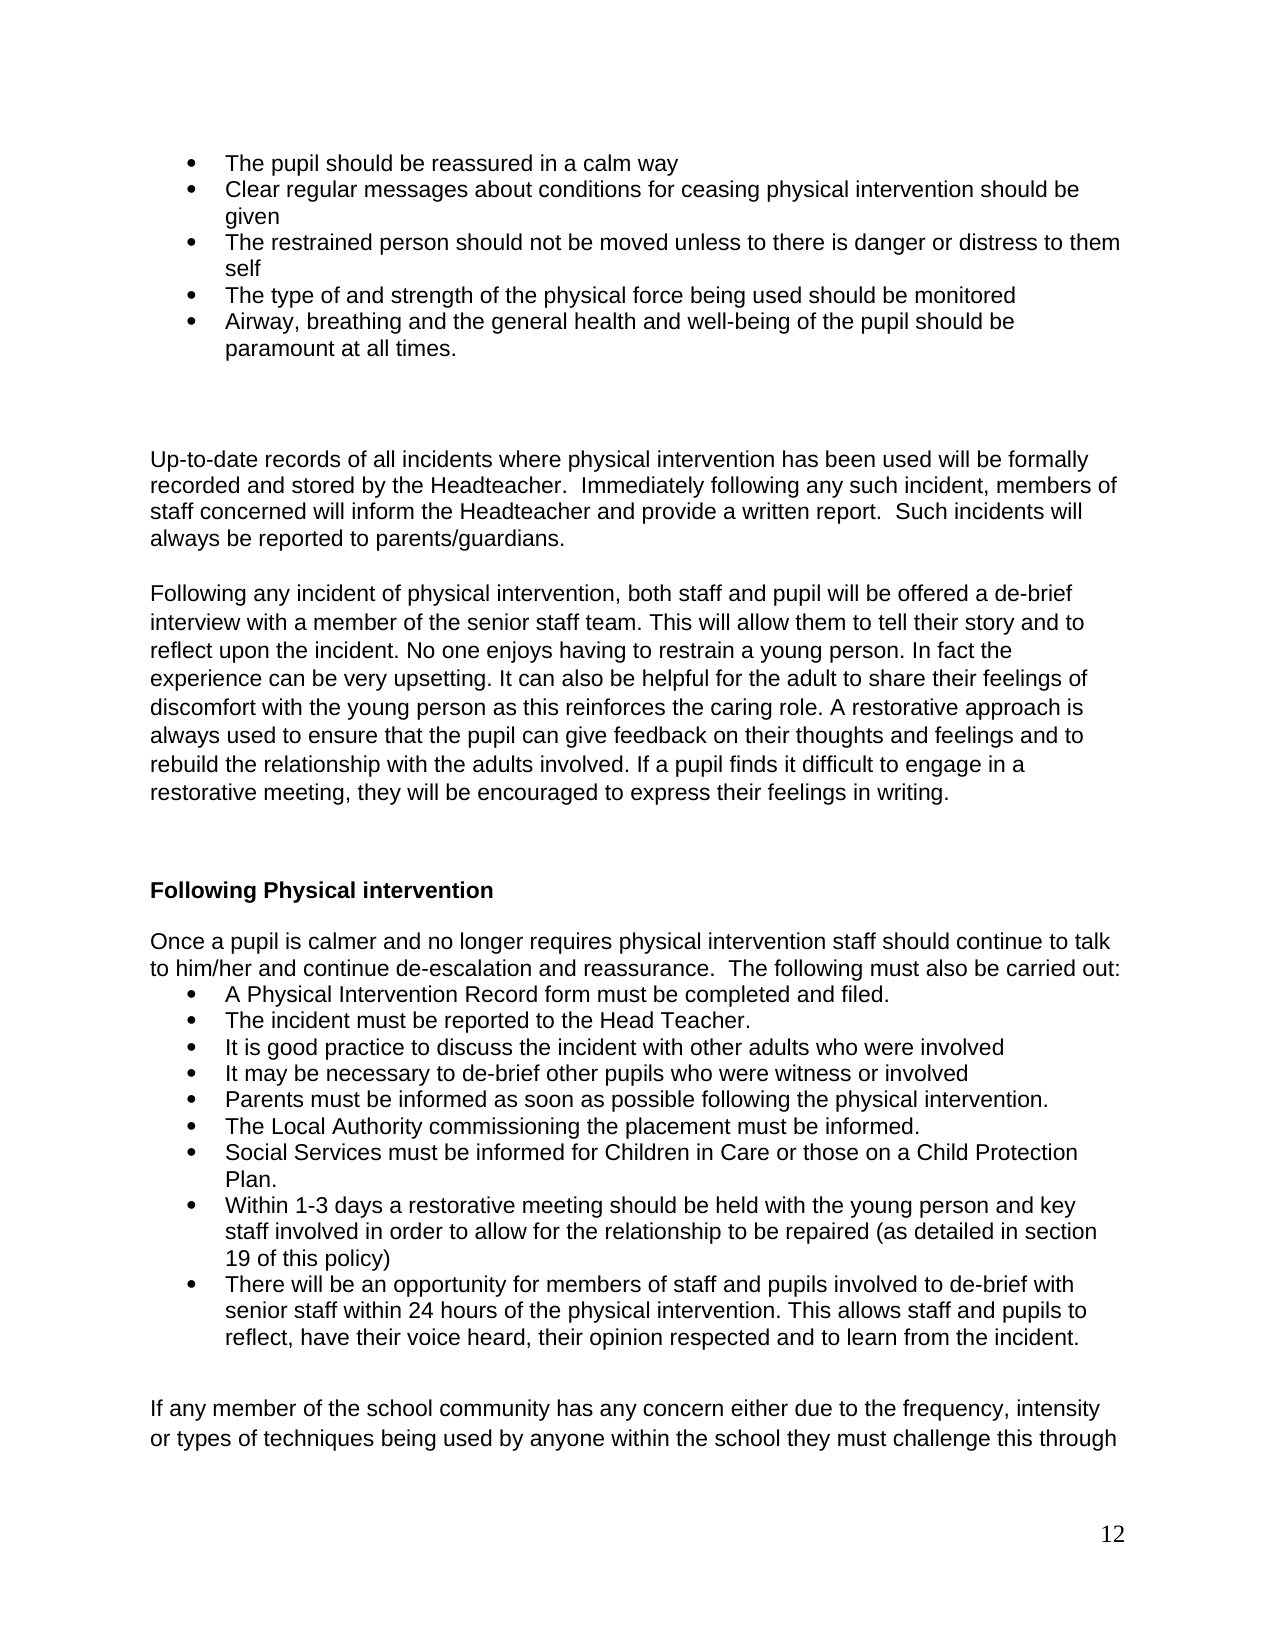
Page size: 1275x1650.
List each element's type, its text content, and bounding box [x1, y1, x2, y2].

list The type of and strength of the physical force being used should be monitored [187, 282, 1125, 308]
list Social Services must be informed for Children in Care or those on a Child Protection Plan. [187, 1139, 1125, 1192]
list A Physical Intervention Record form must be completed and filed. [187, 981, 1125, 1007]
list It is good practice to discuss the incident with other adults who were involved [187, 1034, 1125, 1060]
list The incident must be reported to the Head Teacher. [187, 1007, 1125, 1034]
list It may be necessary to de-brief other pupils who were witness or involved [187, 1060, 1125, 1086]
text Once a pupil is calmer and no longer requires physical intervention staff should continue to talk to him/her and continue de-escalation and reassurance. The following must also be carried out: [150, 928, 1125, 981]
list There will be an opportunity for members of staff and pupils involved to de-brief with senior staff within 24 hours of the physical intervention. This allows staff and pupils to reflect, have their voice heard, their opinion respected and to learn from the incident. [187, 1271, 1125, 1350]
text Following any incident of physical intervention, both staff and pupil will be offered a de-brief interview with a member of the senior staff team. This will allow them to tell their story and to reflect upon the incident. No one enjoys having to restrain a young person. In fact the experience can be very upsetting. It can also be helpful for the adult to share their feelings of discomfort with the young person as this reinforces the caring role. A restorative approach is always used to ensure that the pupil can give feedback on their thoughts and feelings and to rebuild the relationship with the adults involved. If a pupil finds it difficult to engage in a restorative meeting, they will be encouraged to express their feelings in writing. [150, 580, 1125, 806]
list The pupil should be reassured in a calm way [187, 150, 1125, 176]
list The Local Authority commissioning the placement must be informed. [187, 1113, 1125, 1139]
list The restrained person should not be moved unless to there is danger or distress to them self [187, 229, 1125, 282]
list Parents must be informed as soon as possible following the physical intervention. [187, 1086, 1125, 1113]
list Airway, breathing and the general health and well-being of the pupil should be paramount at all times. [187, 308, 1125, 361]
text Up-to-date records of all incidents where physical intervention has been used will be formally recorded and stored by the Headteacher. Immediately following any such incident, members of staff concerned will inform the Headteacher and provide a written report. Such incidents will always be reported to parents/guardians. [150, 446, 1125, 551]
text Following Physical intervention [150, 877, 1125, 904]
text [150, 1395, 1125, 1452]
list Clear regular messages about conditions for ceasing physical intervention should be given [187, 176, 1125, 229]
list Within 1-3 days a restorative meeting should be held with the young person and key staff involved in order to allow for the relationship to be repaired (as detailed in section 19 of this policy) [187, 1192, 1125, 1271]
